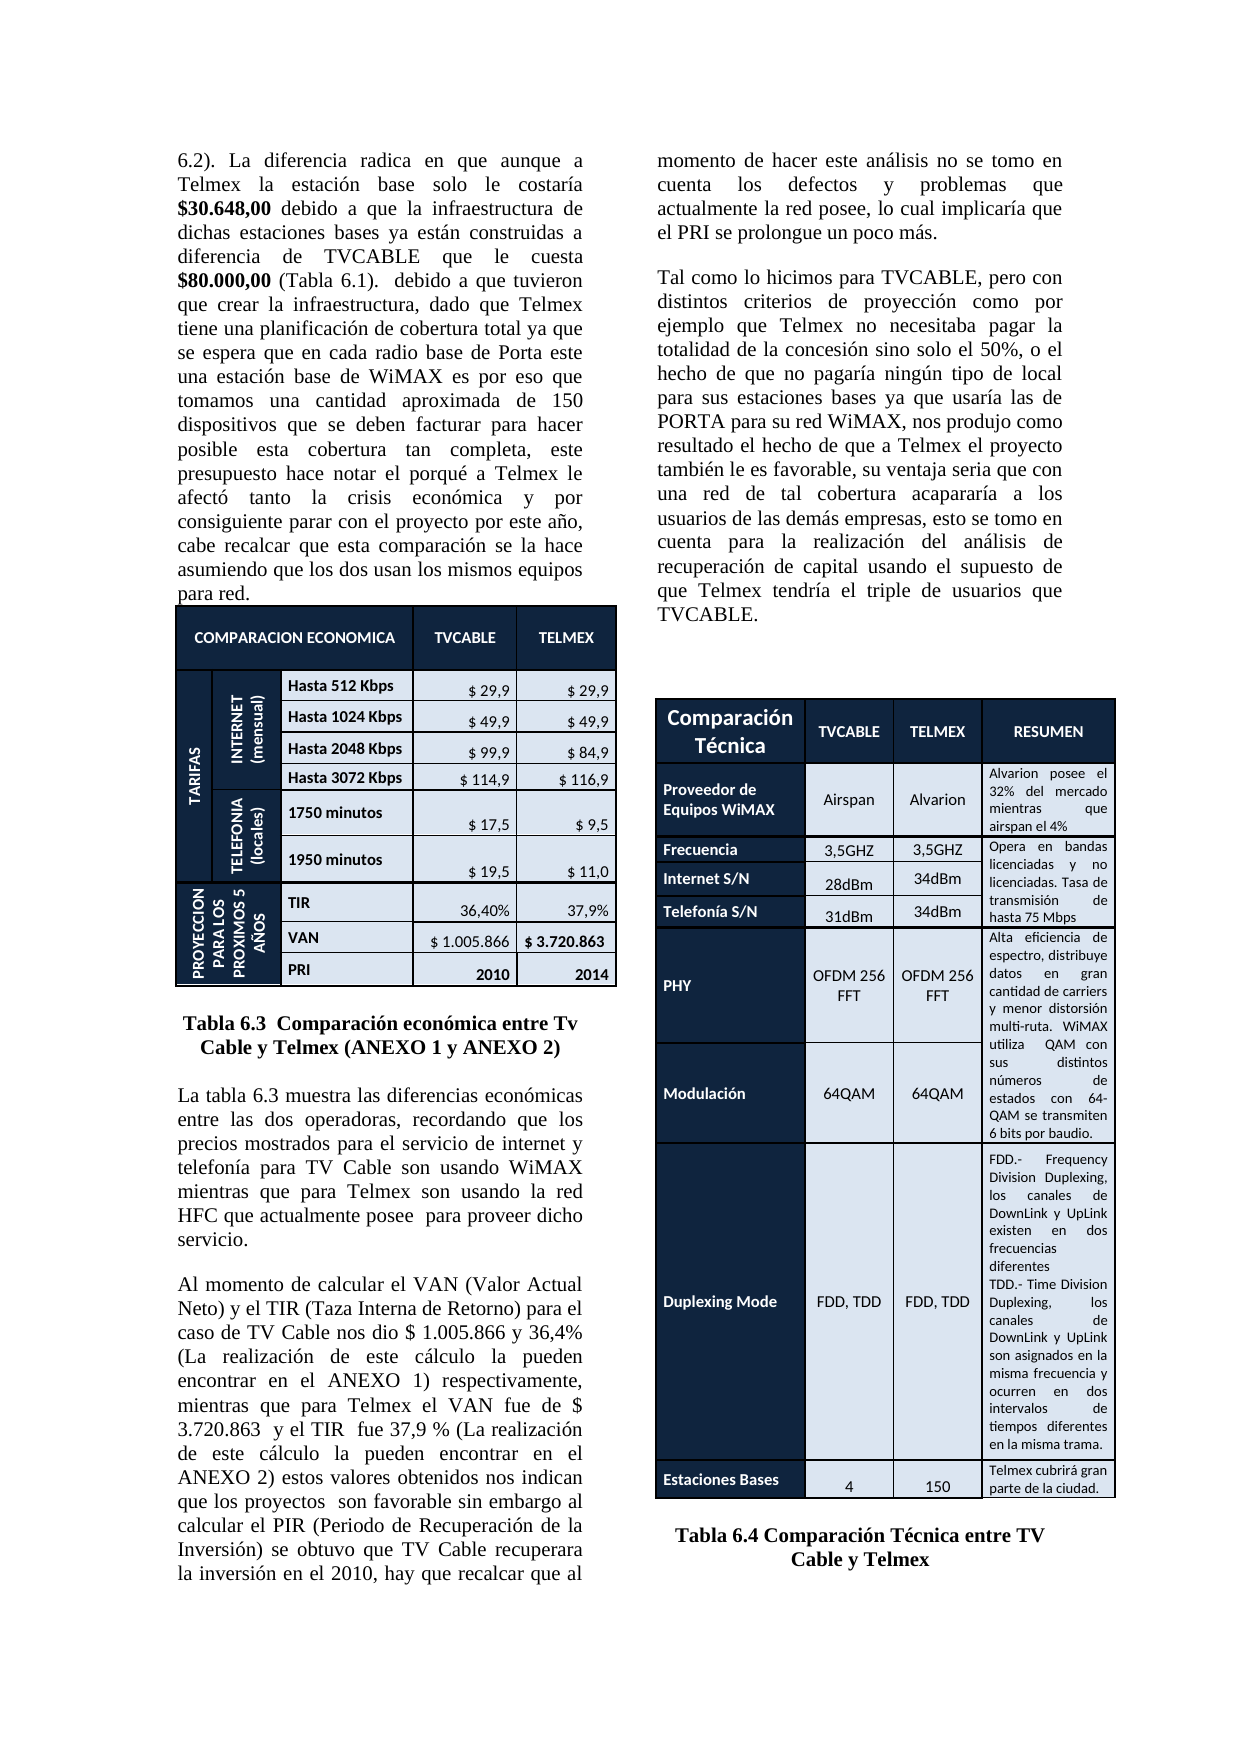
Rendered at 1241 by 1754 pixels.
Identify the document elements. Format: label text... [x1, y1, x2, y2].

table_cell PRI [282, 953, 412, 984]
table_cell $ 99,9 [414, 733, 516, 763]
table_cell Proveedor de Equipos WiMAX [657, 764, 804, 835]
table_cell $ 17,5 [414, 791, 516, 834]
text Tal como lo hicimos para TVCABLE, pero con distintos criterios de proyección como por ejemplo que Telmex no necesitaba pagar la totalidad de la concesión sino solo el 50%, o el hecho de que no pagaría ningún tipo de local para sus estaciones bases ya que usaría las de PORTA para su red WiMAX, nos produjo como resultado el hecho de que a Telmex el proyecto también le es favorable, su ventaja seria que con una red de tal cobertura acapararía a los usuarios de las demás empresas, esto se tomo en cuenta para la realización del análisis de recuperación de capital usando el supuesto de que Telmex tendría el triple de usuarios que TVCABLE. [657, 265, 1063, 626]
table_cell OFDM 256 FFT [894, 929, 981, 1042]
table_header TELMEX [894, 700, 981, 762]
table_cell $ 84,9 [517, 733, 615, 763]
table_cell 2014 [518, 953, 615, 984]
table_cell Alvarion posee el 32% del mercado mientras que airspan el 4% [983, 764, 1114, 835]
table_cell 64QAM [894, 1043, 981, 1142]
text Al momento de calcular el VAN (Valor Actual Neto) y el TIR (Taza Interna de Retorno) para el caso de TV Cable nos dio $ 1.005.866 y 36,4% (La realización de este cálculo la pueden encontrar en el ANEXO 1) respectivamente, mientras que para Telmex el VAN fue de $ 3.720.863 y el TIR fue 37,9 % (La realización de este cálculo la pueden encontrar en el ANEXO 2) estos valores obtenidos nos indican que los proyectos son favorable sin embargo al calcular el PIR (Periodo de Recuperación de la Inversión) se obtuvo que TV Cable recuperara la inversión en el 2010, hay que recalcar que al momento de hacer este análisis no se tomo en cuenta los defectos y problemas que actualmente la red posee, lo cual implicaría que el PRI se prolongue un poco más. [177, 1272, 583, 1585]
table_cell 34dBm [894, 862, 981, 895]
table_cell Telmex cubrirá gran parte de la ciudad. [983, 1461, 1114, 1497]
table_cell INTERNET (mensual) [213, 671, 280, 789]
table_cell Opera en bandas licenciadas y no licenciadas. Tasa de transmisión de hasta 75 Mbps [983, 838, 1114, 926]
table_cell $ 19,5 [414, 836, 516, 881]
table_header Comparación Técnica [657, 700, 804, 762]
table_cell $ 49,9 [414, 701, 516, 731]
table_cell 150 [894, 1461, 981, 1497]
table_cell TARIFAS [177, 671, 211, 881]
table_header TELMEX [517, 607, 615, 669]
table_cell $ 116,9 [517, 764, 615, 789]
table_cell 31dBm [806, 896, 893, 926]
table_cell 34dBm [894, 896, 981, 926]
table_cell 3,5GHZ [806, 838, 893, 861]
table_cell $ 29,9 [517, 671, 615, 700]
table_header TVCABLE [806, 700, 893, 762]
table_cell 36,40% [414, 884, 516, 921]
table_cell Hasta 1024 Kbps [282, 701, 412, 731]
table_cell VAN [282, 922, 412, 952]
table_cell FDD, TDD [806, 1144, 893, 1459]
table_cell Hasta 2048 Kbps [282, 733, 412, 763]
table_cell $ 11,0 [517, 836, 615, 881]
table_cell PROYECCION PARA LOS PROXIMOS 5 AÑOS [177, 884, 280, 984]
table_cell 1750 minutos [282, 791, 412, 834]
text Tabla 6.3 Comparación económica entre Tv Cable y Telmex (ANEXO 1 y ANEXO 2) [177, 1011, 583, 1059]
table_cell Hasta 3072 Kbps [282, 764, 412, 789]
table_cell 28dBm [806, 862, 893, 895]
table_cell OFDM 256 FFT [806, 929, 893, 1042]
table_cell Telefonía S/N [657, 897, 804, 926]
table_cell TIR [282, 884, 412, 921]
table_cell FDD.- Frequency Division Duplexing, los canales de DownLink y UpLink existen en dos frecuencias diferentes TDD.- Time Division Duplexing, los canales de DownLink y UpLink son asignados en la misma frecuencia y ocurren en dos intervalos de tiempos diferentes en la misma trama. [983, 1144, 1114, 1459]
table_header TVCABLE [414, 607, 516, 669]
table_cell PHY [657, 929, 804, 1042]
text Tabla 6.4 Comparación Técnica entre TV Cable y Telmex [657, 1523, 1063, 1571]
table_cell Alta eficiencia de espectro, distribuye datos en gran cantidad de carriers y menor distorsión multi-ruta. WiMAX utiliza QAM con sus distintos números de estados con 64-QAM se transmiten 6 bits por baudio. [983, 929, 1114, 1142]
table_cell $ 49,9 [517, 701, 615, 731]
table_cell 1950 minutos [282, 836, 412, 881]
table_cell $ 29,9 [414, 671, 516, 700]
table_cell $ 3.720.863 [517, 923, 615, 952]
table_cell Frecuencia [657, 838, 804, 861]
table_cell FDD, TDD [894, 1144, 981, 1459]
table_cell Alvarion [894, 764, 981, 835]
table_cell Internet S/N [657, 863, 804, 895]
table_cell TELEFONIA (locales) [213, 790, 280, 881]
table_cell 3,5GHZ [894, 838, 981, 861]
table_header COMPARACION ECONOMICA [177, 607, 412, 669]
table_cell 37,9% [517, 884, 615, 921]
table_header RESUMEN [983, 700, 1114, 762]
table_cell 64QAM [806, 1043, 893, 1142]
table_cell Hasta 512 Kbps [282, 671, 412, 700]
table_cell $ 1.005.866 [414, 923, 516, 952]
table_cell 4 [806, 1461, 893, 1497]
table_cell $ 114,9 [414, 764, 516, 789]
text La tabla 6.3 muestra las diferencias económicas entre las dos operadoras, recordando que los precios mostrados para el servicio de internet y telefonía para TV Cable son usando WiMAX mientras que para Telmex son usando la red HFC que actualmente posee para proveer dicho servicio. [177, 1083, 583, 1251]
table_cell 2010 [414, 953, 516, 984]
table_cell Duplexing Mode [657, 1144, 804, 1459]
table_cell $ 9,5 [517, 791, 615, 834]
table_cell Estaciones Bases [657, 1461, 804, 1497]
table_cell Airspan [806, 764, 893, 835]
table_cell Modulación [657, 1044, 804, 1142]
